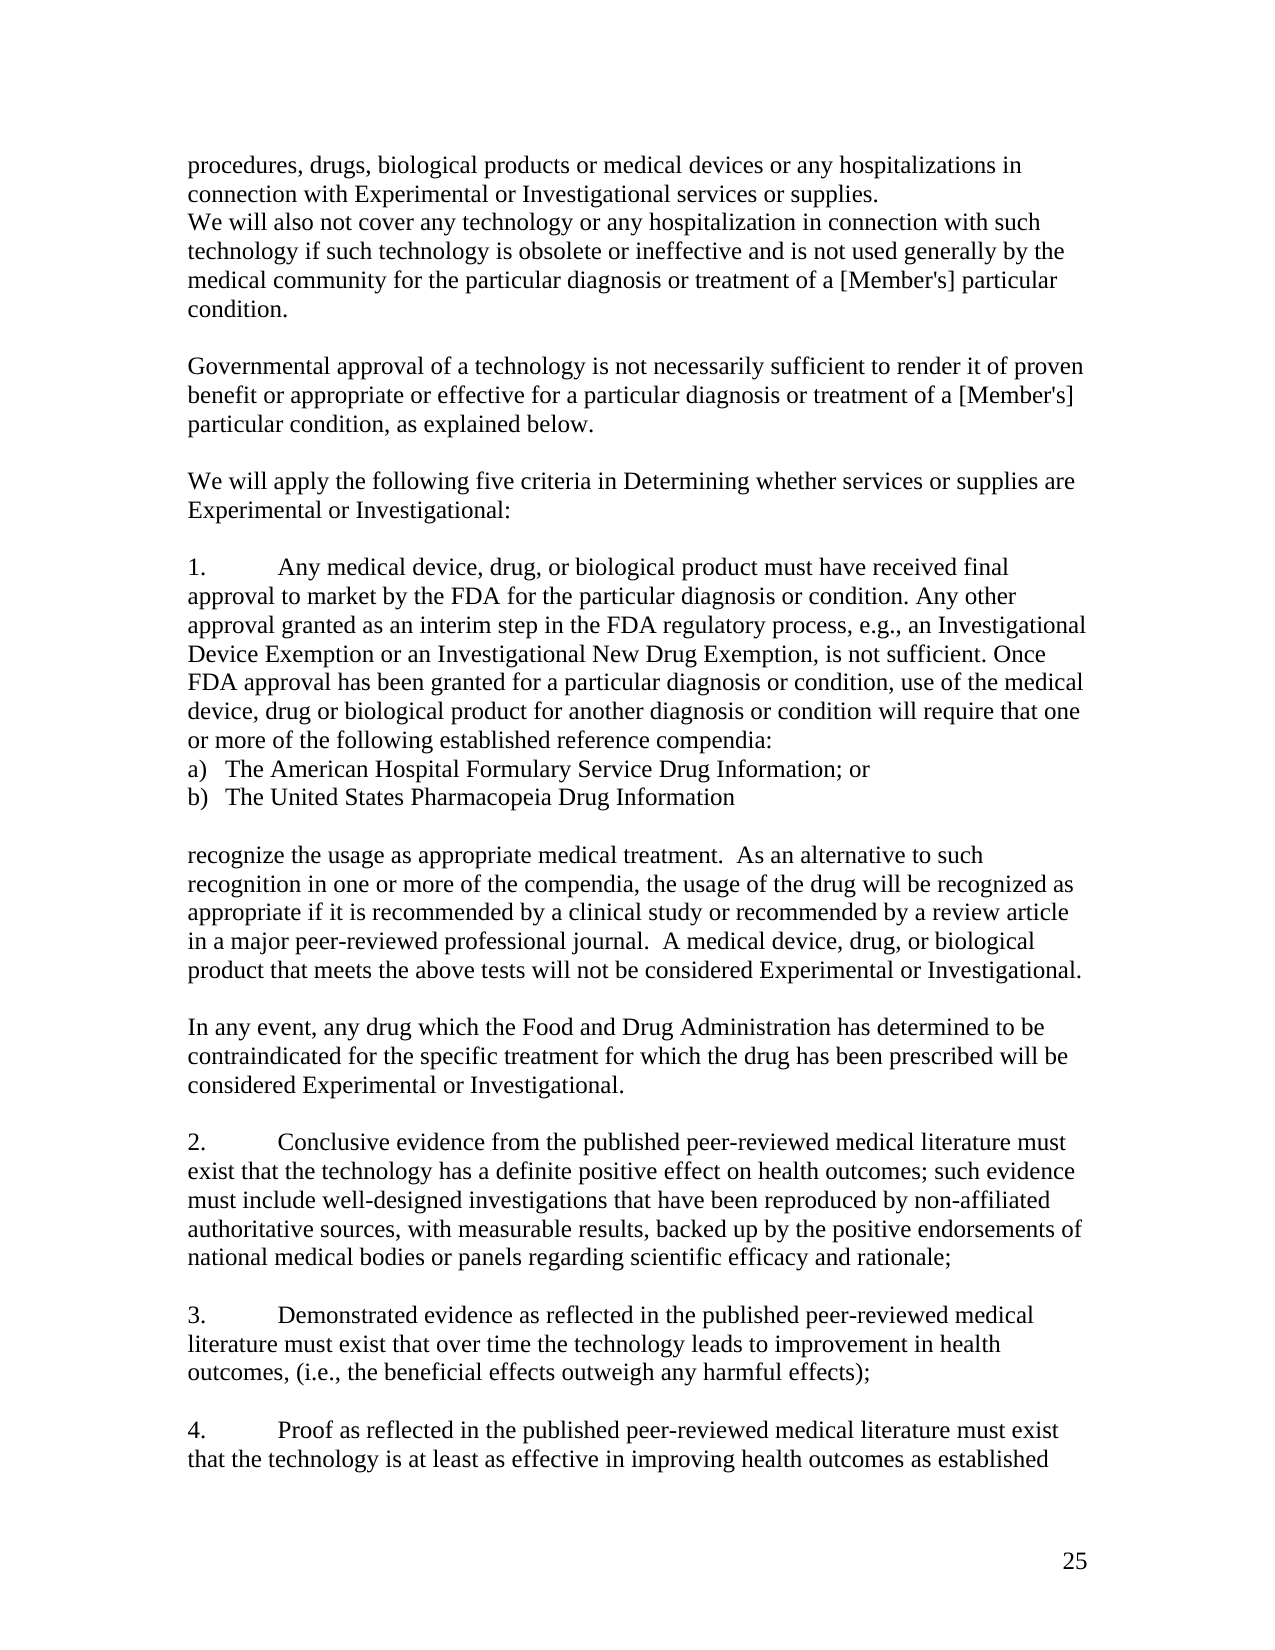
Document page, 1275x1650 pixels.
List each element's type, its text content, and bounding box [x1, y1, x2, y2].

text 2. Conclusive evidence from the published peer-reviewed medical literature must exist that the technology has a definite positive effect on health outcomes; such evidence must include well-designed investigations that have been reproduced by non-affiliated authoritative sources, with measurable results, backed up by the positive endorsements of national medical bodies or panels regarding scientific efficacy and rationale; [187, 1127, 1087, 1271]
text 3. Demonstrated evidence as reflected in the published peer-reviewed medical literature must exist that over time the technology leads to improvement in health outcomes, (i.e., the beneficial effects outweigh any harmful effects); [187, 1300, 1087, 1386]
text recognize the usage as appropriate medical treatment. As an alternative to such recognition in one or more of the compendia, the usage of the drug will be recognized as appropriate if it is recommended by a clinical study or recommended by a review article in a major peer-reviewed professional journal. A medical device, drug, or biological product that meets the above tests will not be considered Experimental or Investigational. [187, 840, 1087, 984]
list The Formulary Service Drug Information; or [187, 754, 1087, 782]
text We will also not cover any technology or any hospitalization in connection with such technology if such technology is obsolete or ineffective and is not used generally by the medical community for the particular diagnosis or treatment of a [Member's] particular condition. [187, 207, 1087, 322]
text In any event, any drug which the Food and Drug Administration has determined to be contraindicated for the specific treatment for which the drug has been prescribed will be considered Experimental or Investigational. [187, 1012, 1087, 1099]
text Governmental approval of a technology is not necessarily sufficient to render it of proven benefit or appropriate or effective for a particular diagnosis or treatment of a [Member's] particular condition, as explained below. [187, 351, 1087, 437]
list The Pharmacopeia Drug Information [187, 782, 1087, 811]
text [187, 150, 1087, 207]
text We will apply the following five criteria in Determining whether services or supplies are Experimental or Investigational: [187, 466, 1087, 524]
text 1. Any medical device, drug, or biological product must have received final approval to market by the FDA for the particular diagnosis or condition. Any other approval granted as an interim step in the FDA regulatory process, e.g., an Investigational Device Exemption or an Investigational New Drug Exemption, is not sufficient. Once FDA approval has been granted for a particular diagnosis or condition, use of the medical device, drug or biological product for another diagnosis or condition will require that one or more of the following established reference compendia: [187, 552, 1087, 754]
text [187, 1415, 1087, 1472]
